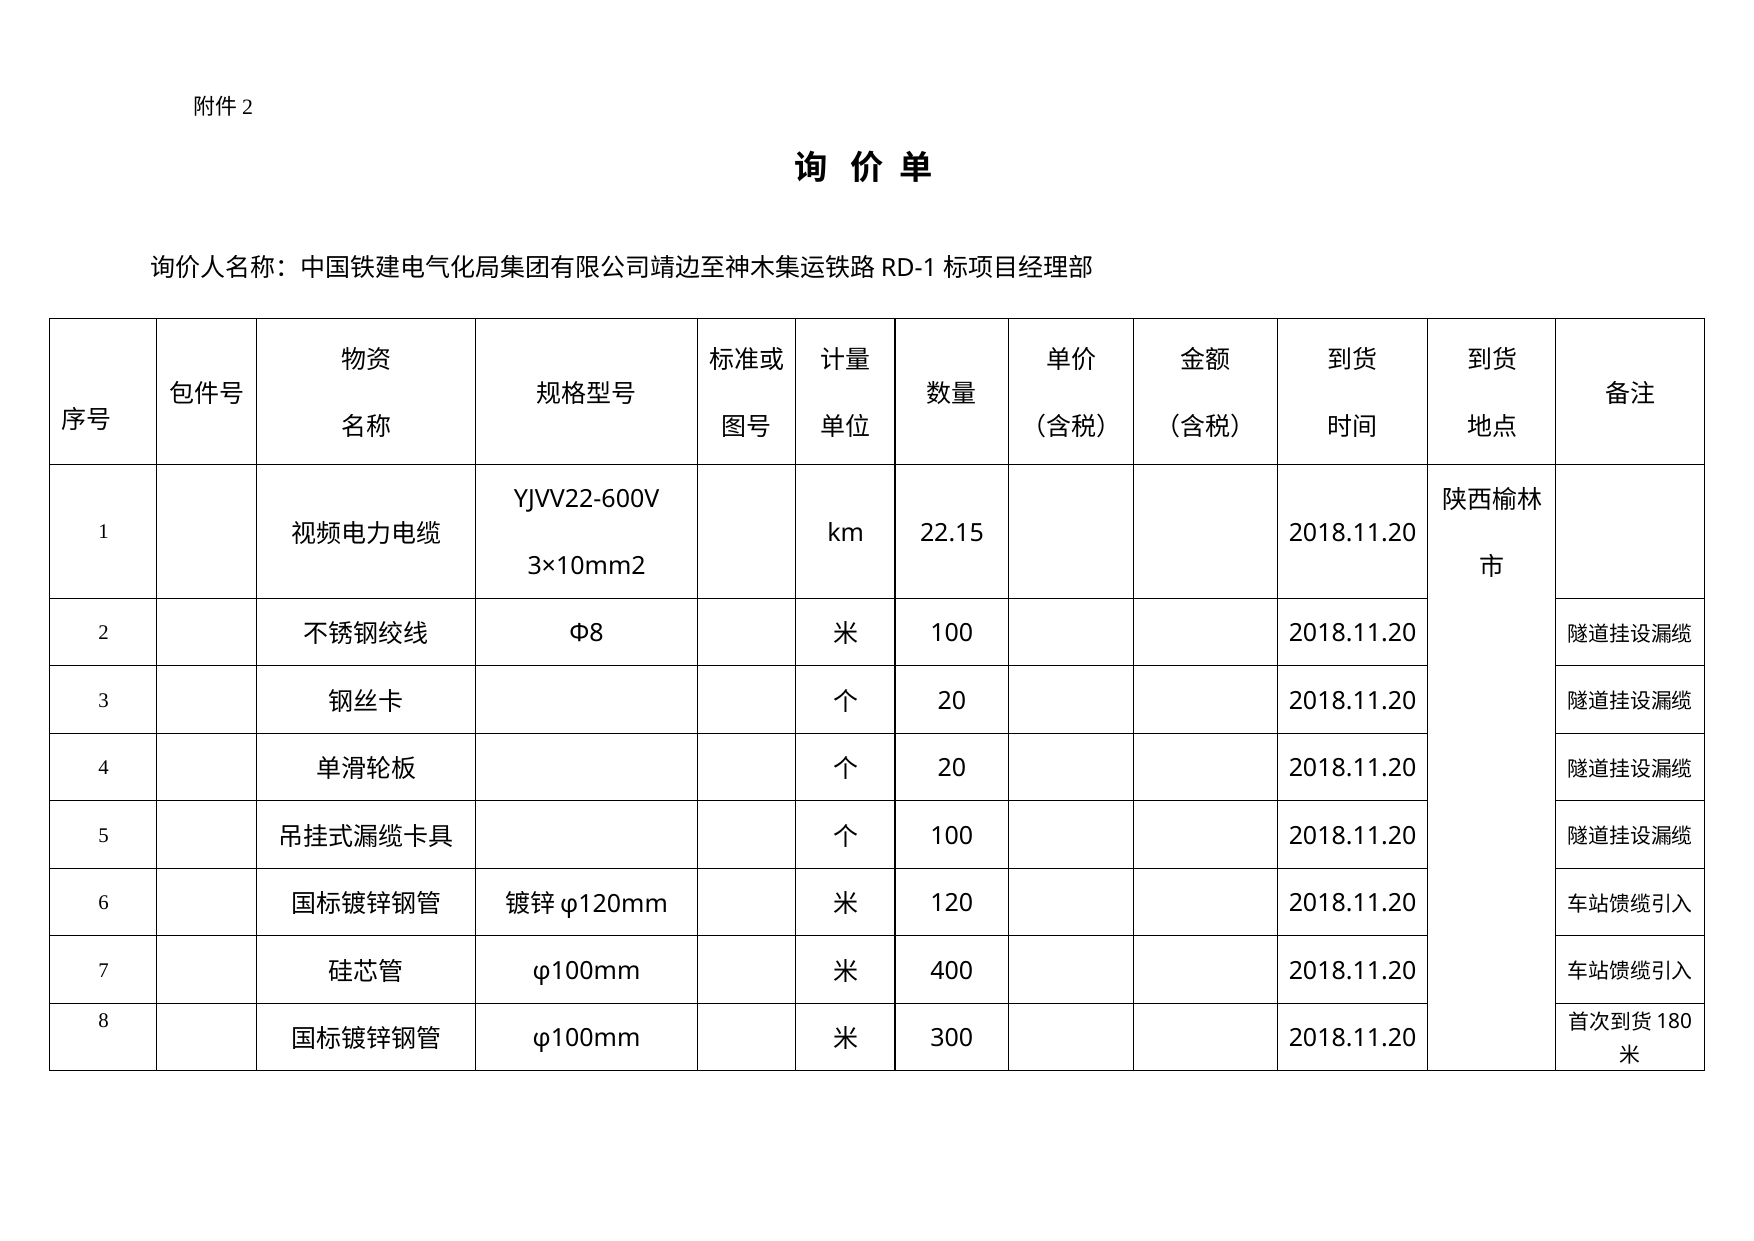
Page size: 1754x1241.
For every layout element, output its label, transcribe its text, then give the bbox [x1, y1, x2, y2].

text 附件2 [150, 88, 1604, 121]
table_cell 吊挂式漏缆卡具 [257, 801, 475, 868]
table_cell 钢丝卡 [257, 666, 475, 733]
table_cell 400 [896, 936, 1008, 1003]
table_cell 米 [796, 1004, 894, 1070]
table_cell [698, 465, 795, 598]
table_cell [1556, 465, 1704, 598]
table_header 到货 时间 [1278, 319, 1427, 464]
table_cell 4 [50, 734, 156, 800]
table_cell [1009, 801, 1133, 868]
table_cell [1009, 1004, 1133, 1070]
table_cell 隧道挂设漏缆 [1556, 734, 1704, 800]
table_header 计量 单位 [796, 319, 894, 464]
table_cell [698, 599, 795, 665]
table_cell 2018.11.20 [1278, 599, 1427, 665]
table_cell [157, 599, 256, 665]
table_cell [698, 936, 795, 1003]
table_cell 3 [50, 666, 156, 733]
table_cell [698, 869, 795, 935]
table_cell [157, 465, 256, 598]
table_cell 120 [896, 869, 1008, 935]
table_cell 个 [796, 734, 894, 800]
table_cell [1134, 869, 1277, 935]
table_cell 视频电力电缆 [257, 465, 475, 598]
table_cell [1009, 734, 1133, 800]
table_cell 2018.11.20 [1278, 465, 1427, 598]
table_cell [698, 734, 795, 800]
table_cell [476, 801, 697, 868]
table_cell [157, 734, 256, 800]
table_cell [698, 801, 795, 868]
table_cell 车站馈缆引入 [1556, 936, 1704, 1003]
table_cell 米 [796, 869, 894, 935]
table_header 标准或图号 [698, 319, 795, 464]
table_cell 2018.11.20 [1278, 801, 1427, 868]
table_cell [1134, 599, 1277, 665]
table_cell [1134, 734, 1277, 800]
table_cell 22.15 [896, 465, 1008, 598]
subtitle 询 价 单 [150, 132, 1604, 198]
table_cell [476, 666, 697, 733]
table_cell [157, 801, 256, 868]
table_cell 8 [50, 1004, 156, 1070]
table_cell 100 [896, 801, 1008, 868]
table_cell 2018.11.20 [1278, 936, 1427, 1003]
table_cell 硅芯管 [257, 936, 475, 1003]
table_cell 2018.11.20 [1278, 734, 1427, 800]
table_cell 隧道挂设漏缆 [1556, 801, 1704, 868]
table_cell [1009, 666, 1133, 733]
table_cell 6 [50, 869, 156, 935]
table_cell [157, 1004, 256, 1070]
table_cell 单滑轮板 [257, 734, 475, 800]
table_cell [1009, 599, 1133, 665]
table_cell 2018.11.20 [1278, 1004, 1427, 1070]
table_cell Φ8 [476, 599, 697, 665]
table_cell 米 [796, 936, 894, 1003]
table_cell [1134, 666, 1277, 733]
table_cell 20 [896, 734, 1008, 800]
table_cell [157, 869, 256, 935]
table_cell [1134, 465, 1277, 598]
table_cell 国标镀锌钢管 [257, 869, 475, 935]
table_cell 车站馈缆引入 [1556, 869, 1704, 935]
table_header 金额 （含税） [1134, 319, 1277, 464]
table_cell 2018.11.20 [1278, 666, 1427, 733]
table_cell [476, 734, 697, 800]
table_header 物资 名称 [257, 319, 475, 464]
table_cell 20 [896, 666, 1008, 733]
text 询价人名称：中国铁建电气化局集团有限公司靖边至神木集运铁路 RD-1 标项目经理部 [150, 233, 1604, 299]
table_cell 首次到货180米 [1556, 1004, 1704, 1070]
table_cell 隧道挂设漏缆 [1556, 599, 1704, 665]
table_cell [157, 666, 256, 733]
table_cell YJVV22-600V 3×10mm2 [476, 465, 697, 598]
table_cell [1009, 465, 1133, 598]
table_cell 5 [50, 801, 156, 868]
table_cell [698, 666, 795, 733]
table_cell 镀锌φ120mm [476, 869, 697, 935]
table_cell φ100mm [476, 1004, 697, 1070]
table_cell 陕西榆林市 [1428, 465, 1555, 1070]
table_cell 米 [796, 599, 894, 665]
table_header 序号 [50, 319, 156, 464]
table_cell φ100mm [476, 936, 697, 1003]
table_cell 2018.11.20 [1278, 869, 1427, 935]
table_cell [1134, 936, 1277, 1003]
table_cell km [796, 465, 894, 598]
table_header 数量 [896, 319, 1008, 464]
table_cell 隧道挂设漏缆 [1556, 666, 1704, 733]
table_header 到货 地点 [1428, 319, 1555, 464]
table_cell 7 [50, 936, 156, 1003]
table_cell [1009, 869, 1133, 935]
table_header 备注 [1556, 319, 1704, 464]
table_cell 不锈钢绞线 [257, 599, 475, 665]
table_cell 100 [896, 599, 1008, 665]
table_header 规格型号 [476, 319, 697, 464]
table_cell [1134, 1004, 1277, 1070]
table_cell [1009, 936, 1133, 1003]
table_header 包件号 [157, 319, 256, 464]
table_cell [1134, 801, 1277, 868]
table_cell 300 [896, 1004, 1008, 1070]
table_cell 个 [796, 801, 894, 868]
table_cell [698, 1004, 795, 1070]
table_cell 2 [50, 599, 156, 665]
table_header 单价 （含税） [1009, 319, 1133, 464]
table_cell 国标镀锌钢管 [257, 1004, 475, 1070]
table_cell 个 [796, 666, 894, 733]
table_cell 1 [50, 465, 156, 598]
table_cell [157, 936, 256, 1003]
